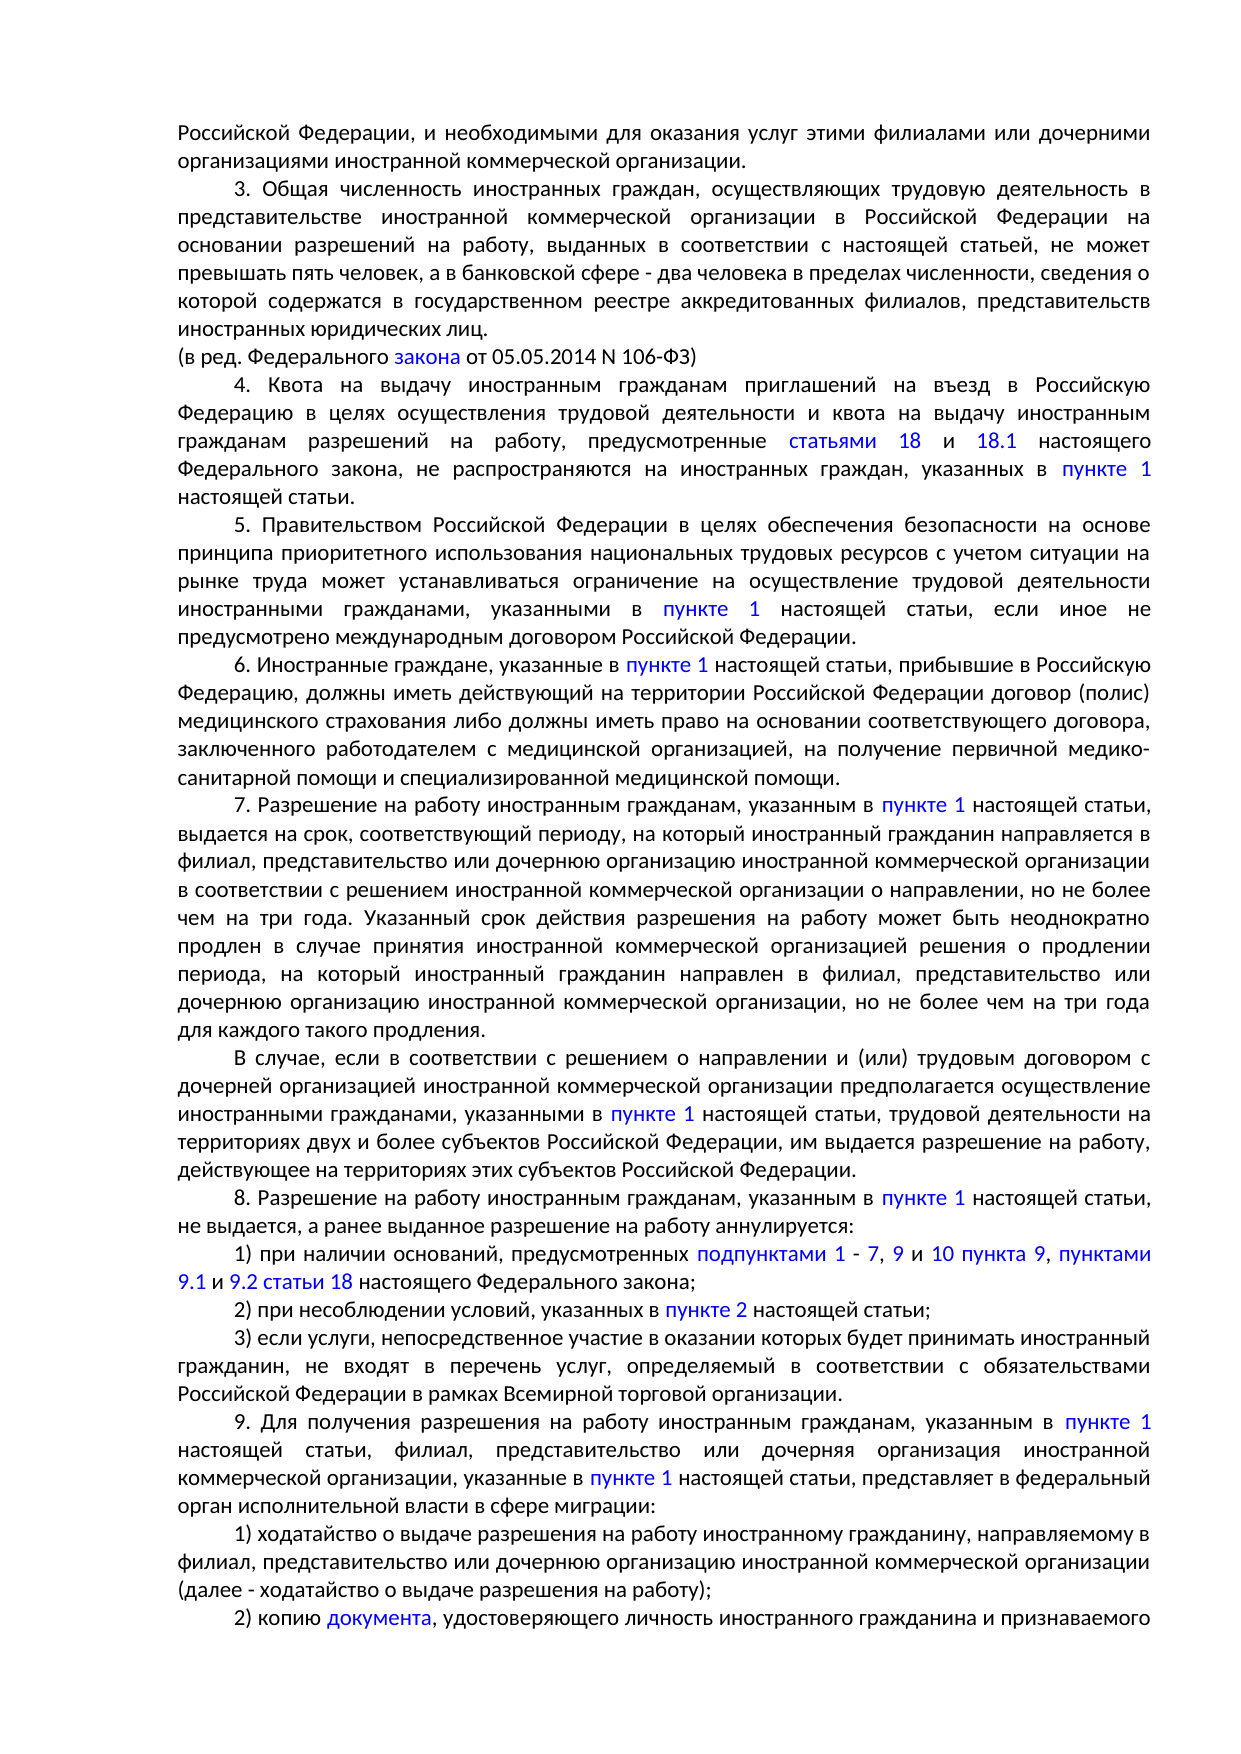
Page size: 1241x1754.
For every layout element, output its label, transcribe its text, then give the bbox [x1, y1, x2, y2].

text 9. Для получения разрешения на работу иностранным гражданам, указанным в пункте 1 настоящей статьи, филиал, представительство или дочерняя организация иностранной коммерческой организации, указанные в пункте 1 настоящей статьи, представляет в федеральный орган исполнительной власти в сфере миграции: [177, 1407, 1152, 1519]
text (в ред. Федерального закона от 05.05.2014 N 106-ФЗ) [177, 342, 1152, 370]
text 3. Общая численность иностранных граждан, осуществляющих трудовую деятельность в представительстве иностранной коммерческой организации в Российской Федерации на основании разрешений на работу, выданных в соответствии с настоящей статьей, не может превышать пять человек, а в банковской сфере - два человека в пределах численности, сведения о которой содержатся в государственном реестре аккредитованных филиалов, представительств иностранных юридических лиц. [177, 174, 1152, 342]
text 4. Квота на выдачу иностранным гражданам приглашений на въезд в Российскую Федерацию в целях осуществления трудовой деятельности и квота на выдачу иностранным гражданам разрешений на работу, предусмотренные статьями 18 и 18.1 настоящего Федерального закона, не распространяются на иностранных граждан, указанных в пункте 1 настоящей статьи. [177, 370, 1152, 510]
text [177, 1603, 1152, 1631]
text В случае, если в соответствии с решением о направлении и (или) трудовым договором с дочерней организацией иностранной коммерческой организации предполагается осуществление иностранными гражданами, указанными в пункте 1 настоящей статьи, трудовой деятельности на территориях двух и более субъектов Российской Федерации, им выдается разрешение на работу, действующее на территориях этих субъектов Российской Федерации. [177, 1043, 1152, 1183]
text 6. Иностранные граждане, указанные в пункте 1 настоящей статьи, прибывшие в Российскую Федерацию, должны иметь действующий на территории Российской Федерации договор (полис) медицинского страхования либо должны иметь право на основании соответствующего договора, заключенного работодателем с медицинской организацией, на получение первичной медико-санитарной помощи и специализированной медицинской помощи. [177, 651, 1152, 791]
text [177, 118, 1152, 174]
text 2) при несоблюдении условий, указанных в пункте 2 настоящей статьи; [177, 1295, 1152, 1323]
text 8. Разрешение на работу иностранным гражданам, указанным в пункте 1 настоящей статьи, не выдается, а ранее выданное разрешение на работу аннулируется: [177, 1183, 1152, 1239]
text 1) ходатайство о выдаче разрешения на работу иностранному гражданину, направляемому в филиал, представительство или дочернюю организацию иностранной коммерческой организации (далее - ходатайство о выдаче разрешения на работу); [177, 1519, 1152, 1603]
text 3) если услуги, непосредственное участие в оказании которых будет принимать иностранный гражданин, не входят в перечень услуг, определяемый в соответствии с обязательствами Российской Федерации в рамках Всемирной торговой организации. [177, 1323, 1152, 1407]
text 1) при наличии оснований, предусмотренных подпунктами 1 - 7, 9 и 10 пункта 9, пунктами 9.1 и 9.2 статьи 18 настоящего Федерального закона; [177, 1239, 1152, 1295]
text 7. Разрешение на работу иностранным гражданам, указанным в пункте 1 настоящей статьи, выдается на срок, соответствующий периоду, на который иностранный гражданин направляется в филиал, представительство или дочернюю организацию иностранной коммерческой организации в соответствии с решением иностранной коммерческой организации о направлении, но не более чем на три года. Указанный срок действия разрешения на работу может быть неоднократно продлен в случае принятия иностранной коммерческой организацией решения о продлении периода, на который иностранный гражданин направлен в филиал, представительство или дочернюю организацию иностранной коммерческой организации, но не более чем на три года для каждого такого продления. [177, 791, 1152, 1043]
text 5. Правительством Российской Федерации в целях обеспечения безопасности на основе принципа приоритетного использования национальных трудовых ресурсов с учетом ситуации на рынке труда может устанавливаться ограничение на осуществление трудовой деятельности иностранными гражданами, указанными в пункте 1 настоящей статьи, если иное не предусмотрено международным договором Российской Федерации. [177, 510, 1152, 651]
